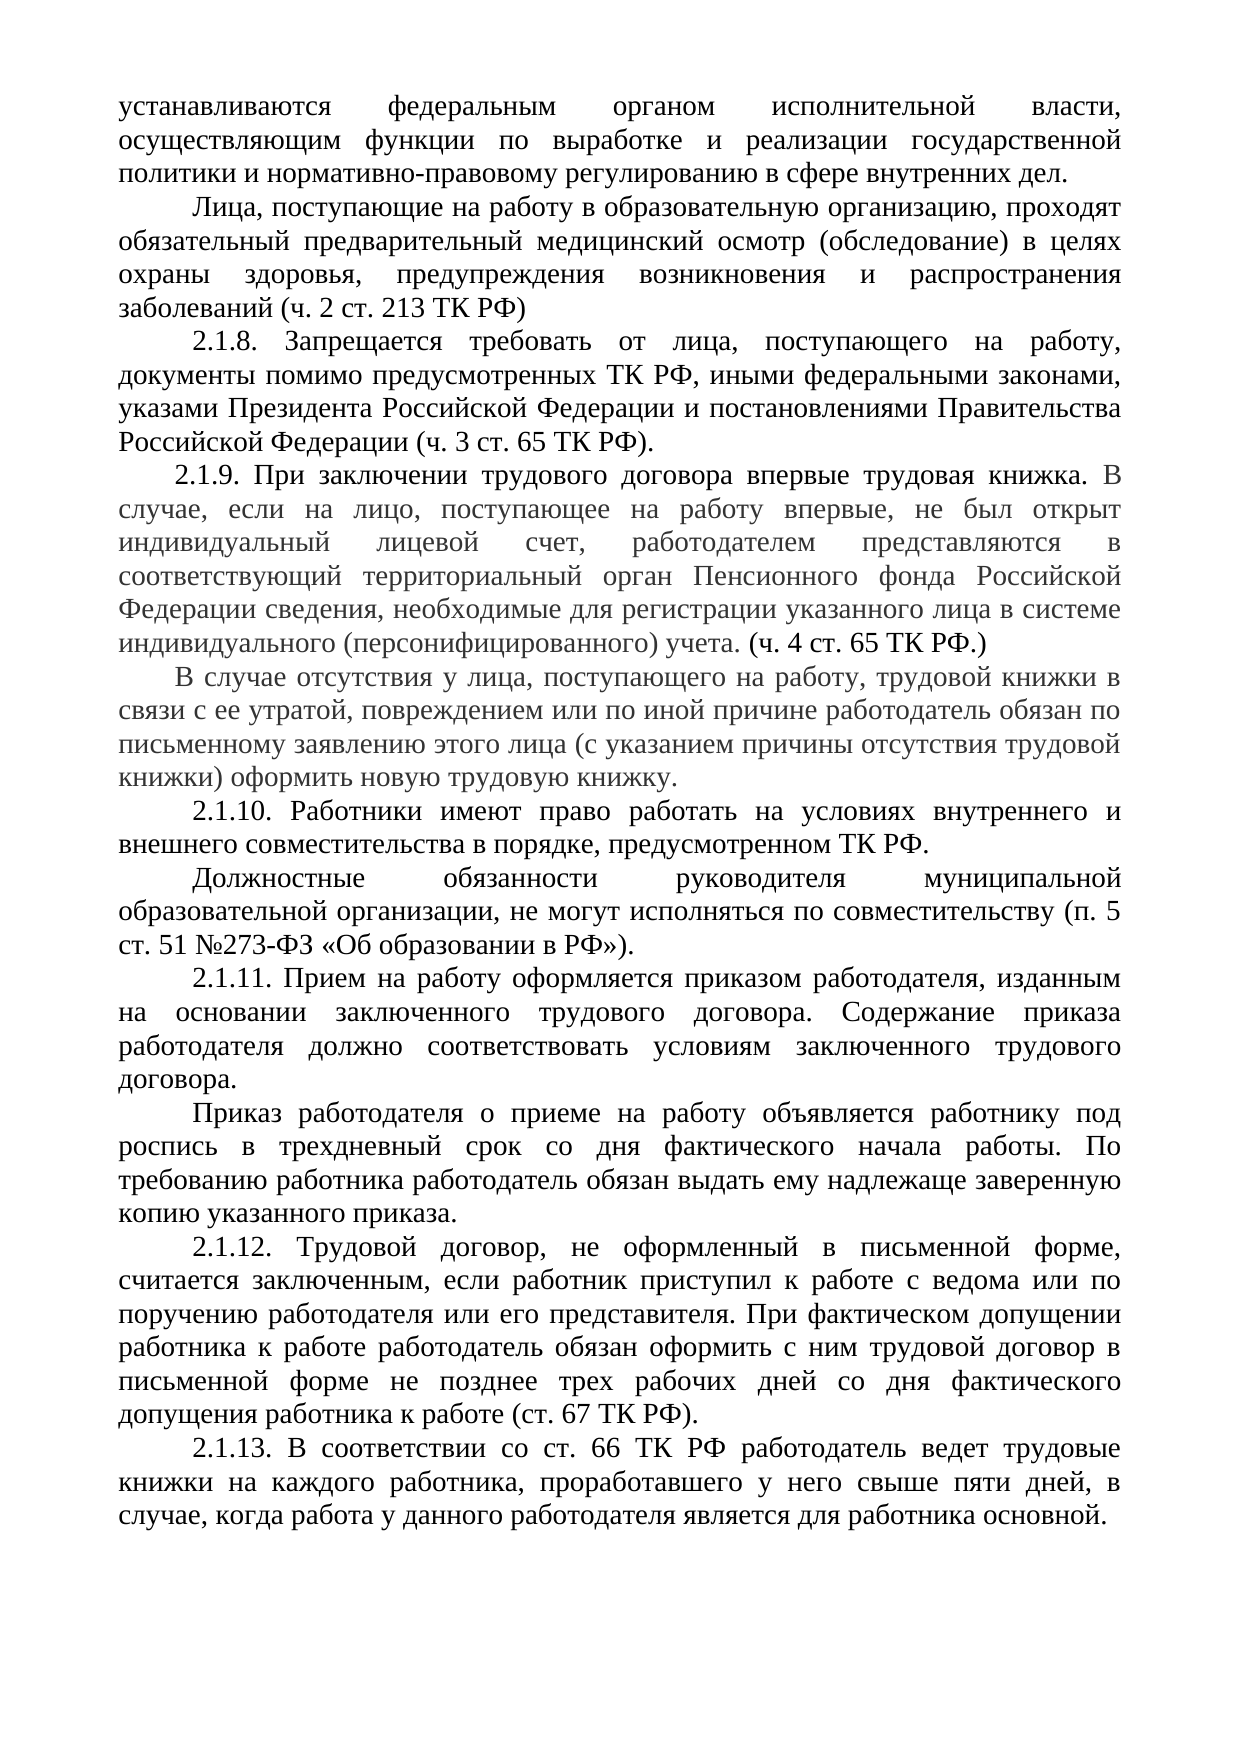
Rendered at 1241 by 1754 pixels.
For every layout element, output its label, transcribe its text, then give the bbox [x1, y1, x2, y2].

text 2.1.13. В соответствии со ст. 66 ТК РФ работодатель ведет трудовые книжки на каждого работника, проработавшего у него свыше пяти дней, в случае, когда работа у данного работодателя является для работника основной. [118, 1430, 1122, 1531]
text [118, 88, 1122, 189]
text Должностные обязанности руководителя муниципальной образовательной организации, не могут исполняться по совместительству (п. 5 ст. 51 №273-ФЗ «Об образовании в РФ»). [118, 860, 1122, 961]
text 2.1.11. Прием на работу оформляется приказом работодателя, изданным на основании заключенного трудового договора. Содержание приказа работодателя должно соответствовать условиям заключенного трудового договора. [118, 961, 1122, 1095]
text 2.1.8. Запрещается требовать от лица, поступающего на работу, документы помимо предусмотренных ТК РФ, иными федеральными законами, указами Президента Российской Федерации и постановлениями Правительства Российской Федерации (ч. 3 ст. 65 ТК РФ). [118, 323, 1122, 457]
text Лица, поступающие на работу в образовательную организацию, проходят обязательный предварительный медицинский осмотр (обследование) в целях охраны здоровья, предупреждения возникновения и распространения заболеваний (ч. 2 ст. 213 ТК РФ) [118, 189, 1122, 323]
text Приказ работодателя о приеме на работу объявляется работнику под роспись в трехдневный срок со дня фактического начала работы. По требованию работника работодатель обязан выдать ему надлежаще заверенную копию указанного приказа. [118, 1095, 1122, 1229]
text В случае отсутствия у лица, поступающего на работу, трудовой книжки в связи с ее утратой, повреждением или по иной причине работодатель обязан по письменному заявлению этого лица (с указанием причины отсутствия трудовой книжки) оформить новую трудовую книжку. [118, 659, 1122, 793]
text 2.1.9. При заключении трудового договора впервые трудовая книжка. В случае, если на лицо, поступающее на работу впервые, не был открыт индивидуальный лицевой счет, работодателем представляются в соответствующий территориальный орган Пенсионного фонда Российской Федерации сведения, необходимые для регистрации указанного лица в системе индивидуального (персонифицированного) учета. (ч. 4 ст. 65 ТК РФ.) [118, 457, 1122, 659]
text 2.1.10. Работники имеют право работать на условиях внутреннего и внешнего совместительства в порядке, предусмотренном ТК РФ. [118, 793, 1122, 860]
text 2.1.12. Трудовой договор, не оформленный в письменной форме, считается заключенным, если работник приступил к работе с ведома или по поручению работодателя или его представителя. При фактическом допущении работника к работе работодатель обязан оформить с ним трудовой договор в письменной форме не позднее трех рабочих дней со дня фактического допущения работника к работе (ст. 67 ТК РФ). [118, 1229, 1122, 1430]
